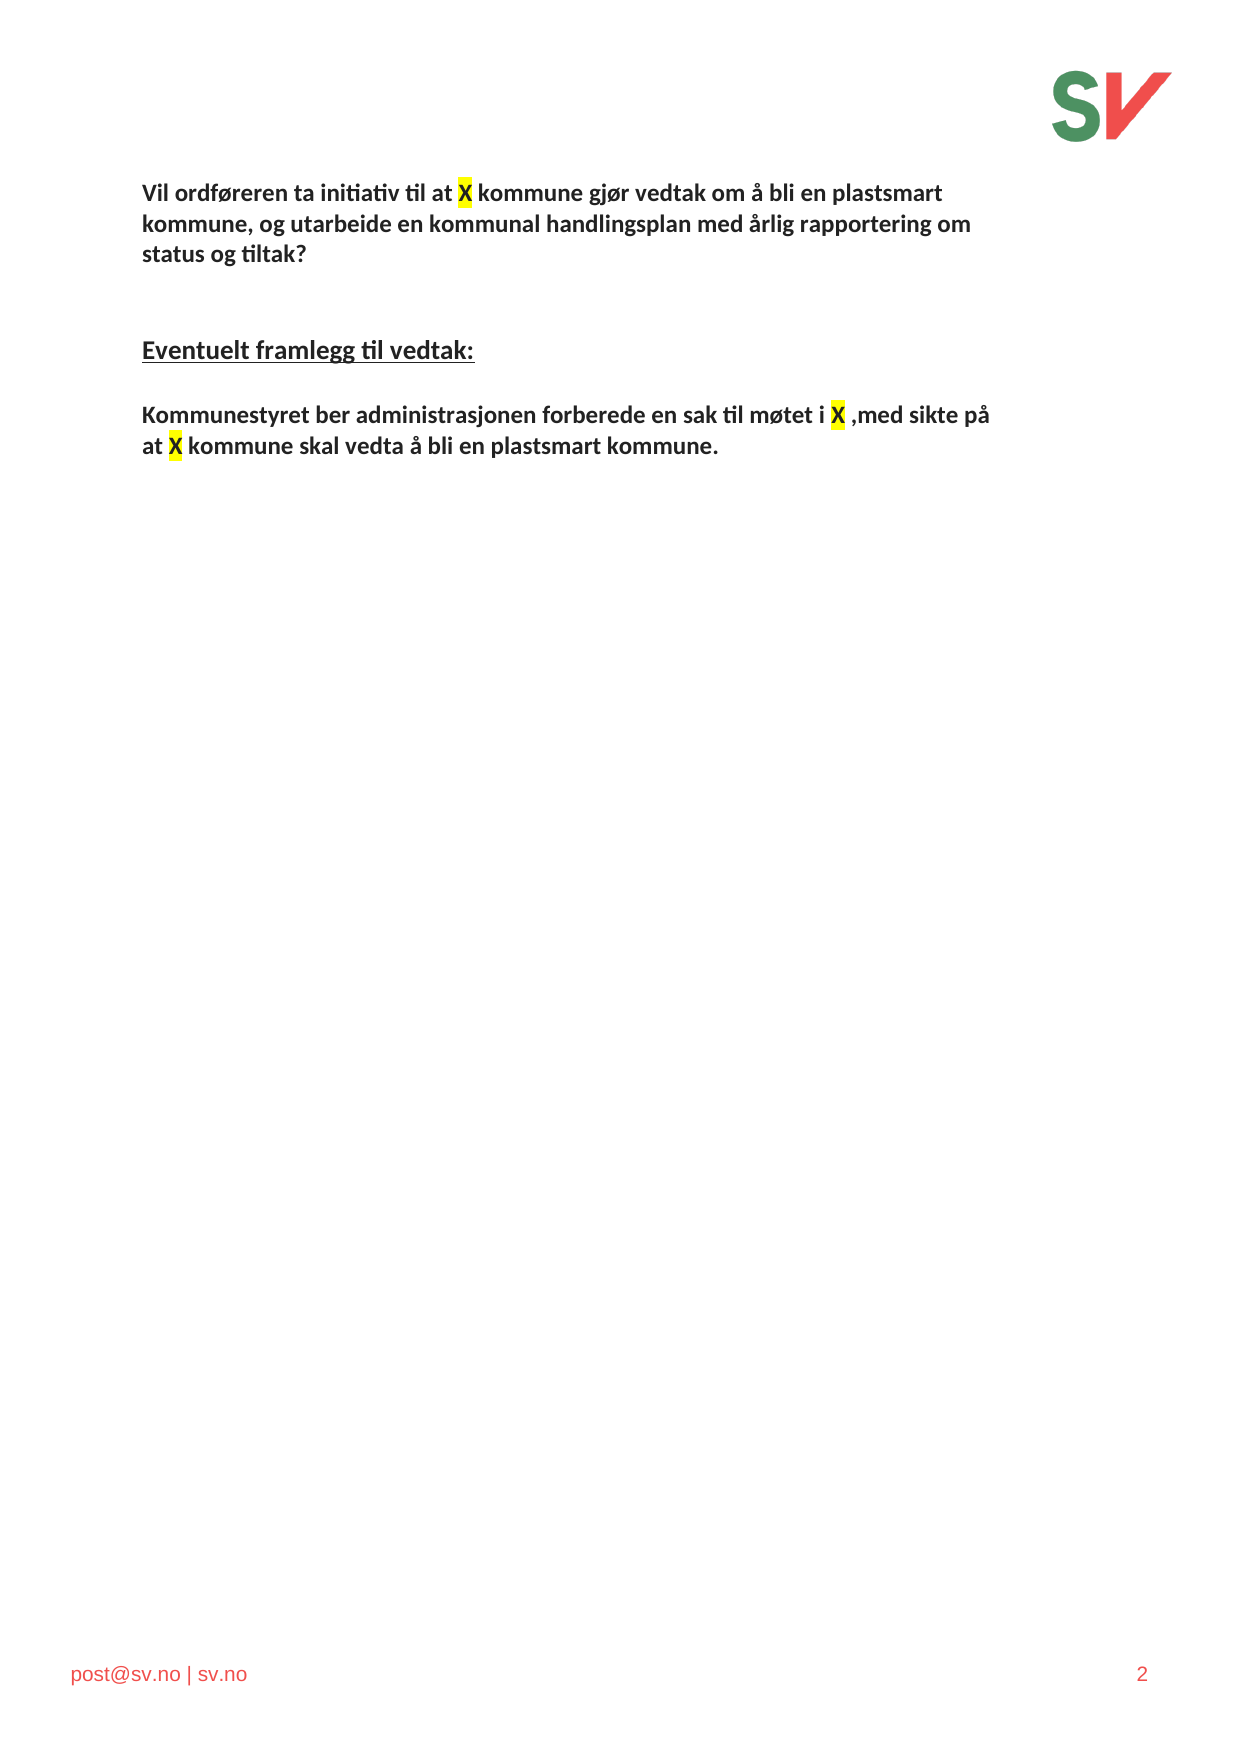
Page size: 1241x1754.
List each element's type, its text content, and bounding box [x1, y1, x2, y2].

text Vil ordføreren ta initiativ til at X kommune gjør vedtak om å bli en plastsmart kommune, og utarbeide en kommunal handlingsplan med årlig rapportering om status og tiltak? [142, 177, 1007, 269]
text Kommunestyret ber administrasjonen forberede en sak til møtet i X ,med sikte på at X kommune skal vedta å bli en plastsmart kommune. [142, 399, 1007, 461]
picture [1052, 70, 1172, 142]
text Eventuelt framlegg til vedtak: [142, 333, 1007, 367]
